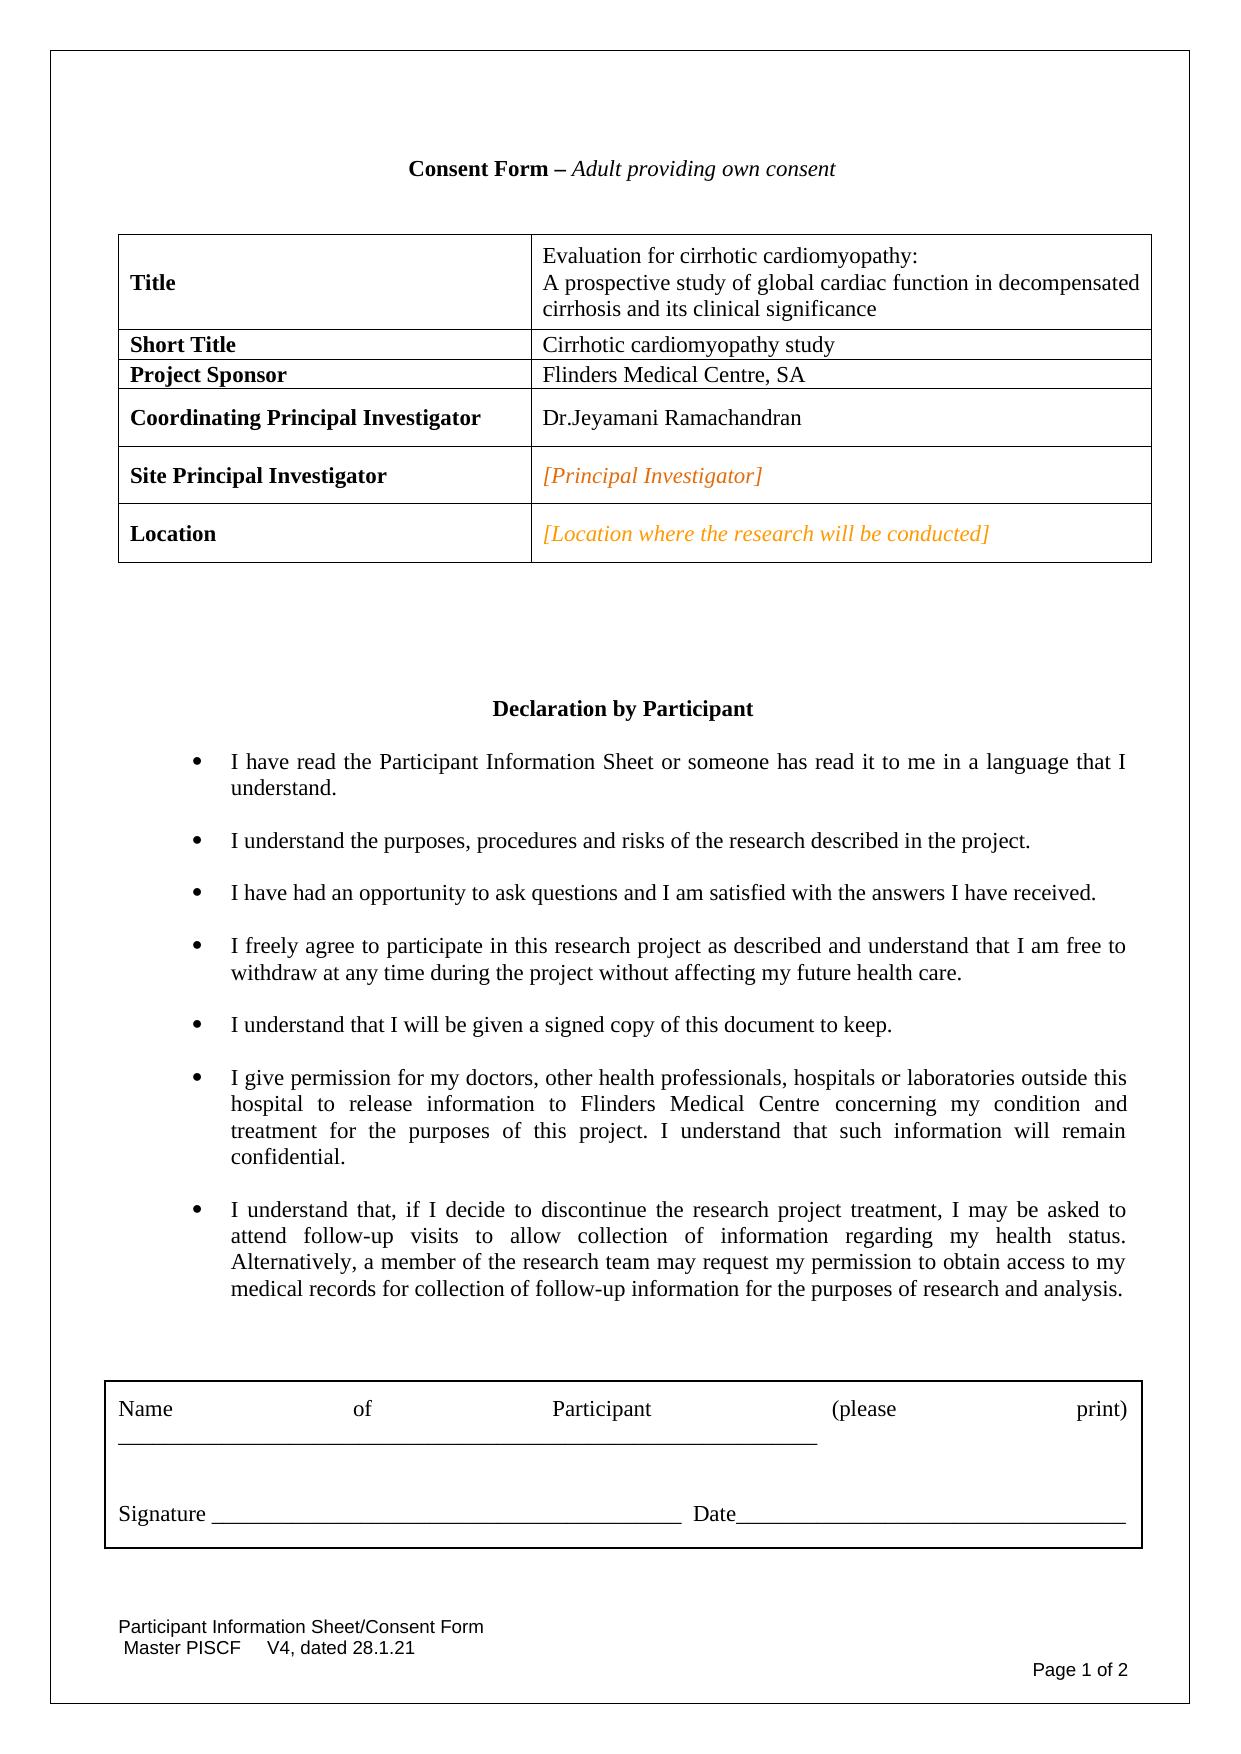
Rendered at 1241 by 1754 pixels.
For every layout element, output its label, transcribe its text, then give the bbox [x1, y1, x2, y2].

list I freely agree to participate in this research project as described and understand that I am free to withdraw at any time during the project without affecting my future health care. [193, 932, 1128, 985]
list I have had an opportunity to ask questions and I am satisfied with the answers I have received. [193, 879, 1128, 906]
table_cell Dr.Jeyamani Ramachandran [532, 389, 1151, 446]
table_cell Project Sponsor [119, 360, 531, 388]
text Signature _________________________________________ Date__________________________________ [106, 1486, 1141, 1547]
list I give permission for my doctors, other health professionals, hospitals or laboratories outside this hospital to release information to Flinders Medical Centre concerning my condition and treatment for the purposes of this project. I understand that such information will remain confidential. [193, 1064, 1128, 1169]
table_cell Coordinating Principal Investigator [119, 389, 531, 446]
table_header Evaluation for cirrhotic cardiomyopathy: A prospective study of global cardiac function in decompensated cirrhosis and its clinical significance [532, 235, 1151, 329]
list I understand that, if I decide to discontinue the research project treatment, I may be asked to attend follow-up visits to allow collection of information regarding my health status. Alternatively, a member of the research team may request my permission to obtain access to my medical records for collection of follow-up information for the purposes of research and analysis. [193, 1196, 1128, 1301]
list I understand that I will be given a signed copy of this document to keep. [193, 1011, 1128, 1038]
text Consent Form – Adult providing own consent [118, 155, 1128, 182]
table_cell Site Principal Investigator [119, 447, 531, 503]
list I have read the Participant Information Sheet or someone has read it to me in a language that I understand. [193, 748, 1128, 800]
table_cell [Principal Investigator] [532, 447, 1151, 503]
table_cell Flinders Medical Centre, SA [532, 360, 1151, 388]
table_cell Location [119, 504, 531, 562]
table_header Title [119, 235, 531, 329]
text Declaration by Participant [118, 695, 1128, 721]
list I understand the purposes, procedures and risks of the research described in the project. [193, 827, 1128, 853]
table_cell Cirrhotic cardiomyopathy study [532, 330, 1151, 358]
table_cell [Location where the research will be conducted] [532, 504, 1151, 562]
table_cell Short Title [119, 330, 531, 358]
text Name of Participant (please print) _____________________________________________________________ [106, 1382, 1141, 1447]
